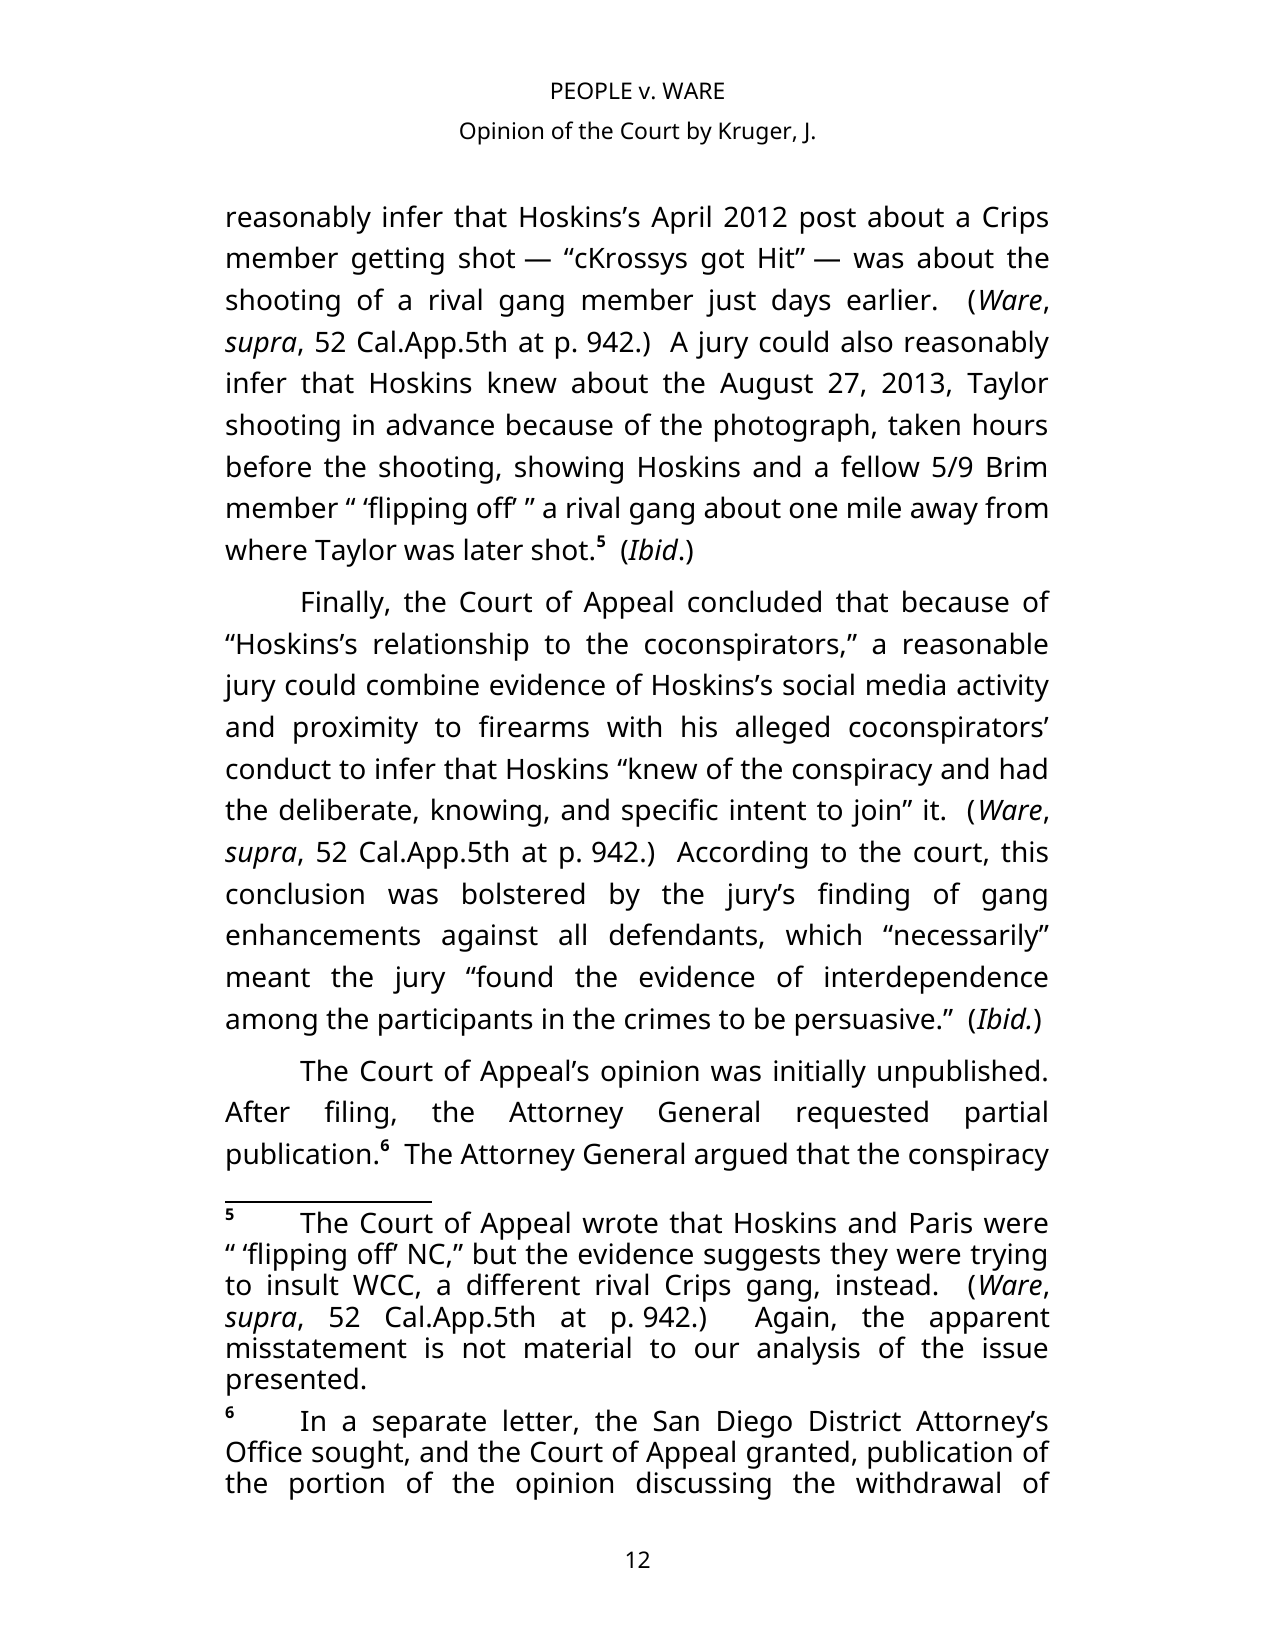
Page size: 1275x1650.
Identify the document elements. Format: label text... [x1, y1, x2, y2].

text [225, 1048, 1050, 1173]
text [225, 194, 1050, 569]
text Finally, the Court of Appeal concluded that because of “Hoskins’s relationship to the coconspirators,” a reasonable jury could combine evidence of Hoskins’s social media activity and proximity to firearms with his alleged coconspirators’ conduct to infer that Hoskins “knew of the conspiracy and had the deliberate, knowing, and specific intent to join” it. (Ware, supra, 52 Cal.App.5th at p. 942.) According to the court, this conclusion was bolstered by the jury’s finding of gang enhancements against all defendants, which “necessarily” meant the jury “found the evidence of interdependence among the participants in the crimes to be persuasive.” (Ibid.) [225, 579, 1050, 1037]
